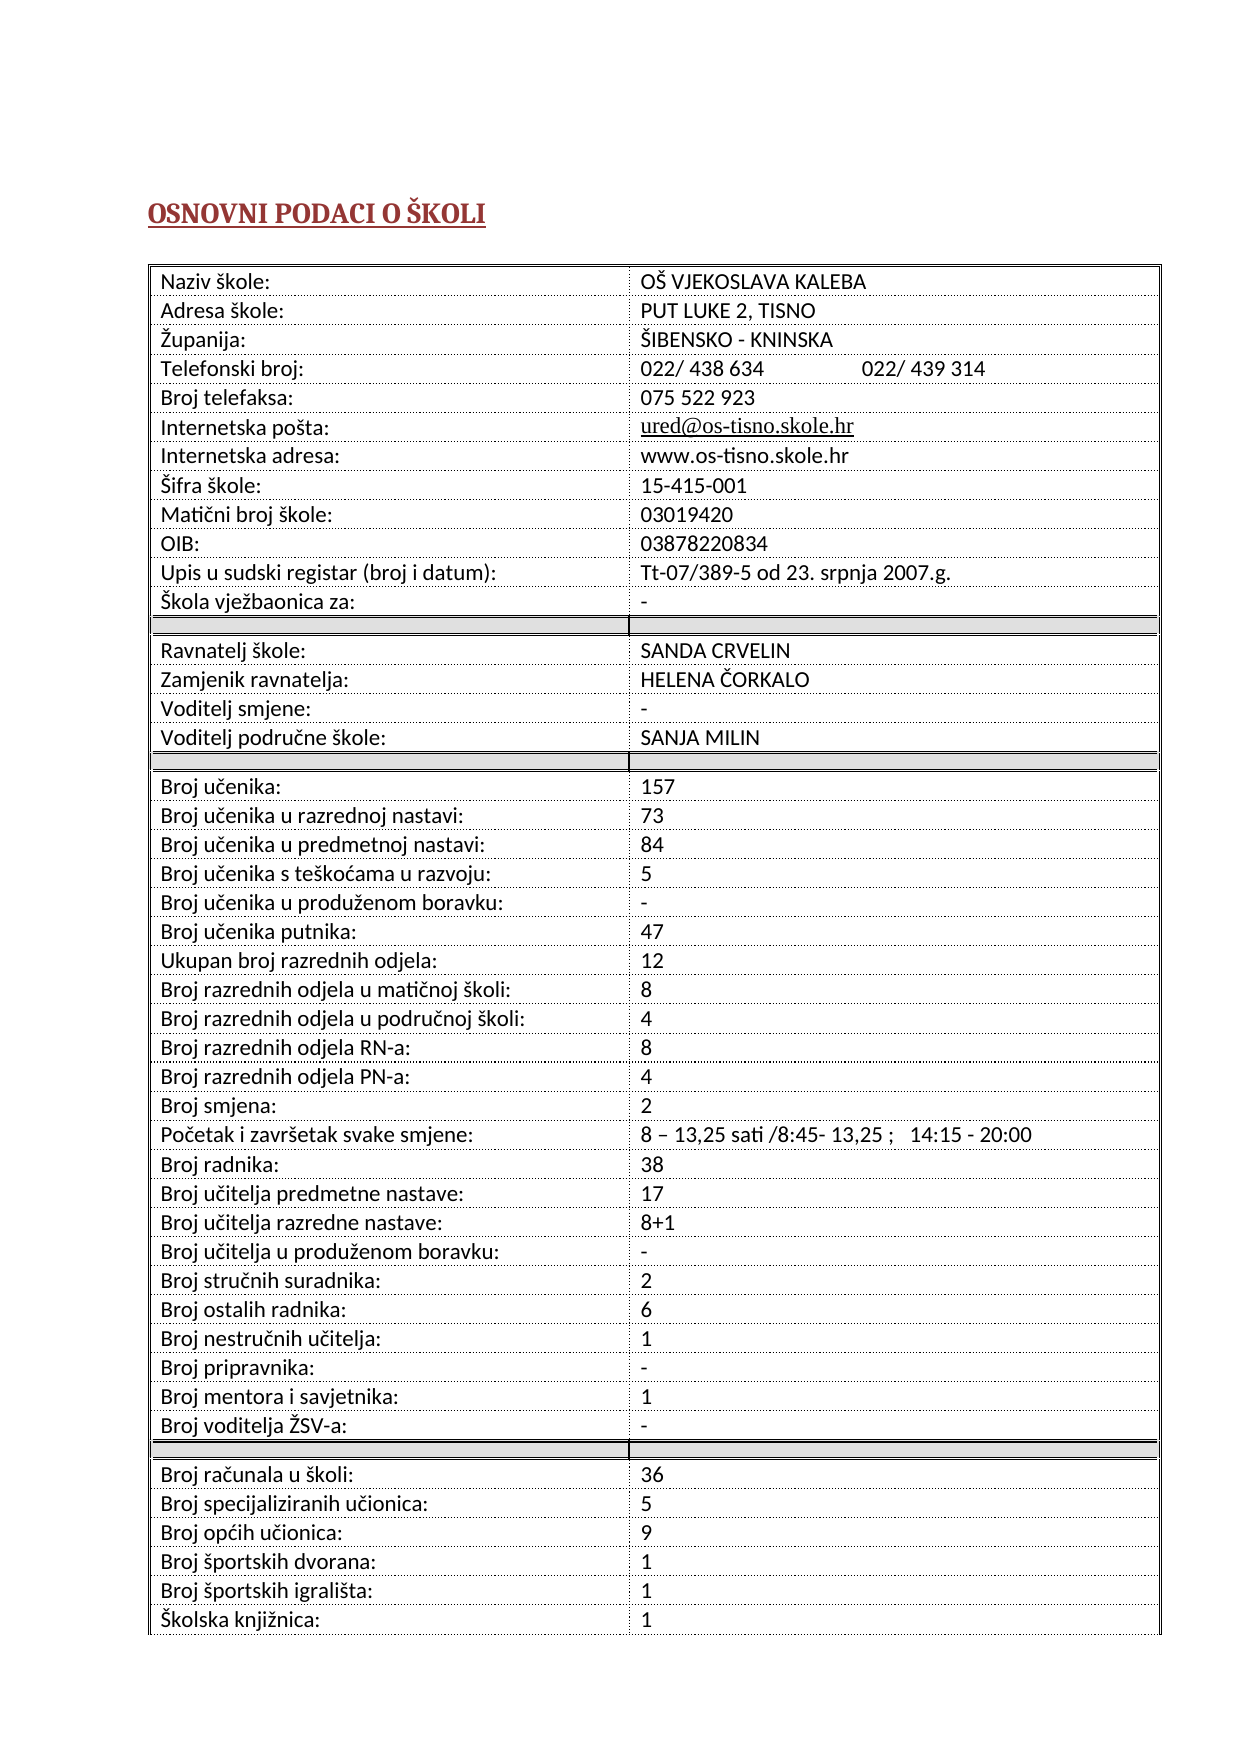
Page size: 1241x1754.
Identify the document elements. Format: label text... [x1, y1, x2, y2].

table_cell OIB: [151, 528, 629, 557]
table_header Naziv škole: [151, 267, 629, 295]
table_cell 1 [629, 1381, 1159, 1410]
table_cell SANJA MILIN [629, 722, 1159, 751]
table_cell [149, 1439, 628, 1457]
table_cell - [629, 586, 1159, 615]
table_cell 17 [629, 1178, 1159, 1207]
table_cell Broj učenika u produženom boravku: [151, 887, 629, 916]
table_cell Županija: [151, 324, 629, 353]
table_cell [630, 751, 1160, 769]
subtitle OSNOVNI PODACI O ŠKOLI [148, 198, 1152, 231]
table_cell www.os-tisno.skole.hr [629, 441, 1159, 470]
table_cell Broj razrednih odjela RN-a: [151, 1033, 629, 1061]
table_cell 8 [629, 1033, 1159, 1061]
table_cell ured@os-tisno.skole.hr [629, 412, 1159, 441]
table_cell [149, 615, 628, 633]
table_cell Matični broj škole: [151, 499, 629, 528]
table_cell Internetska pošta: [151, 412, 629, 441]
table_cell 8 [629, 974, 1159, 1003]
table_cell 47 [629, 916, 1159, 945]
table_cell [149, 751, 628, 769]
table_cell Broj razrednih odjela u matičnoj školi: [151, 974, 629, 1003]
table_cell 5 [629, 858, 1159, 887]
table_cell Broj učitelja razredne nastave: [151, 1207, 629, 1236]
table_cell Početak i završetak svake smjene: [151, 1120, 629, 1149]
table_cell Broj učenika u razrednoj nastavi: [151, 800, 629, 829]
table_cell Broj stručnih suradnika: [151, 1265, 629, 1294]
table_cell HELENA ČORKALO [629, 664, 1159, 693]
table_cell Ukupan broj razrednih odjela: [151, 945, 629, 974]
table_cell Šifra škole: [151, 470, 629, 499]
table_cell - [629, 1352, 1159, 1381]
table_cell 1 [629, 1323, 1159, 1352]
table_cell 84 [629, 829, 1159, 858]
table_cell - [629, 693, 1159, 722]
table_cell 9 [629, 1517, 1159, 1546]
table_header OŠ VJEKOSLAVA KALEBA [629, 267, 1159, 295]
table_cell - [629, 1236, 1159, 1265]
table_cell Škola vježbaonica za: [151, 586, 629, 615]
table_cell Broj učenika s teškoćama u razvoju: [151, 858, 629, 887]
table_cell Internetska adresa: [151, 441, 629, 470]
table_cell Ravnatelj škole: [151, 633, 629, 664]
table_cell 157 [629, 769, 1159, 800]
table_cell 73 [629, 800, 1159, 829]
table_cell [630, 1439, 1160, 1457]
table_cell [630, 615, 1160, 633]
table_cell 03878220834 [629, 528, 1159, 557]
table_cell 8 – 13,25 sati /8:45- 13,25 ; 14:15 - 20:00 [629, 1120, 1159, 1149]
table_cell Broj mentora i savjetnika: [151, 1381, 629, 1410]
table_cell Broj športskih igrališta: [151, 1575, 629, 1604]
table_cell 075 522 923 [629, 383, 1159, 412]
table_cell Broj učitelja u produženom boravku: [151, 1236, 629, 1265]
table_cell Broj nestručnih učitelja: [151, 1323, 629, 1352]
table_cell - [629, 887, 1159, 916]
table_cell Broj učitelja predmetne nastave: [151, 1178, 629, 1207]
table_cell Broj pripravnika: [151, 1352, 629, 1381]
table_cell Telefonski broj: [151, 354, 629, 382]
table_cell Upis u sudski registar (broj i datum): [151, 557, 629, 586]
table_cell Broj športskih dvorana: [151, 1546, 629, 1575]
table_cell 1 [629, 1546, 1159, 1575]
table_cell 03019420 [629, 499, 1159, 528]
table_cell Tt-07/389-5 od 23. srpnja 2007.g. [629, 557, 1159, 586]
table_cell 022/ 438 634 022/ 439 314 [629, 354, 1159, 382]
table_cell 4 [629, 1003, 1159, 1032]
table_cell Adresa škole: [151, 295, 629, 324]
table_cell Broj razrednih odjela PN-a: [151, 1061, 629, 1091]
table_cell Školska knjižnica: [151, 1604, 629, 1633]
table_cell 1 [629, 1575, 1159, 1604]
table_cell Broj razrednih odjela u područnoj školi: [151, 1003, 629, 1032]
table_cell Broj učenika putnika: [151, 916, 629, 945]
table_cell Zamjenik ravnatelja: [151, 664, 629, 693]
table_cell 2 [629, 1265, 1159, 1294]
table_cell Broj voditelja ŽSV-a: [151, 1410, 629, 1439]
table_cell 12 [629, 945, 1159, 974]
table_cell 8+1 [629, 1207, 1159, 1236]
table_cell 1 [629, 1604, 1159, 1633]
table_cell Broj telefaksa: [151, 383, 629, 412]
table_cell 15-415-001 [629, 470, 1159, 499]
table_cell Broj učenika u predmetnoj nastavi: [151, 829, 629, 858]
table_cell 4 [629, 1061, 1159, 1091]
table_cell Broj ostalih radnika: [151, 1294, 629, 1323]
table_cell Voditelj područne škole: [151, 722, 629, 751]
table_cell Broj smjena: [151, 1091, 629, 1119]
table_cell Broj općih učionica: [151, 1517, 629, 1546]
table_cell 38 [629, 1149, 1159, 1178]
table_cell Voditelj smjene: [151, 693, 629, 722]
table_cell - [629, 1410, 1159, 1439]
table_cell Broj specijaliziranih učionica: [151, 1488, 629, 1517]
table_cell PUT LUKE 2, TISNO [629, 295, 1159, 324]
table_cell Broj računala u školi: [149, 1457, 629, 1488]
table_cell SANDA CRVELIN [629, 633, 1159, 664]
table_cell ŠIBENSKO - KNINSKA [629, 324, 1159, 353]
table_cell 36 [629, 1457, 1160, 1488]
table_cell Broj radnika: [151, 1149, 629, 1178]
table_cell 5 [629, 1488, 1159, 1517]
table_cell Broj učenika: [151, 769, 629, 800]
table_cell 2 [629, 1091, 1159, 1119]
table_cell 6 [629, 1294, 1159, 1323]
